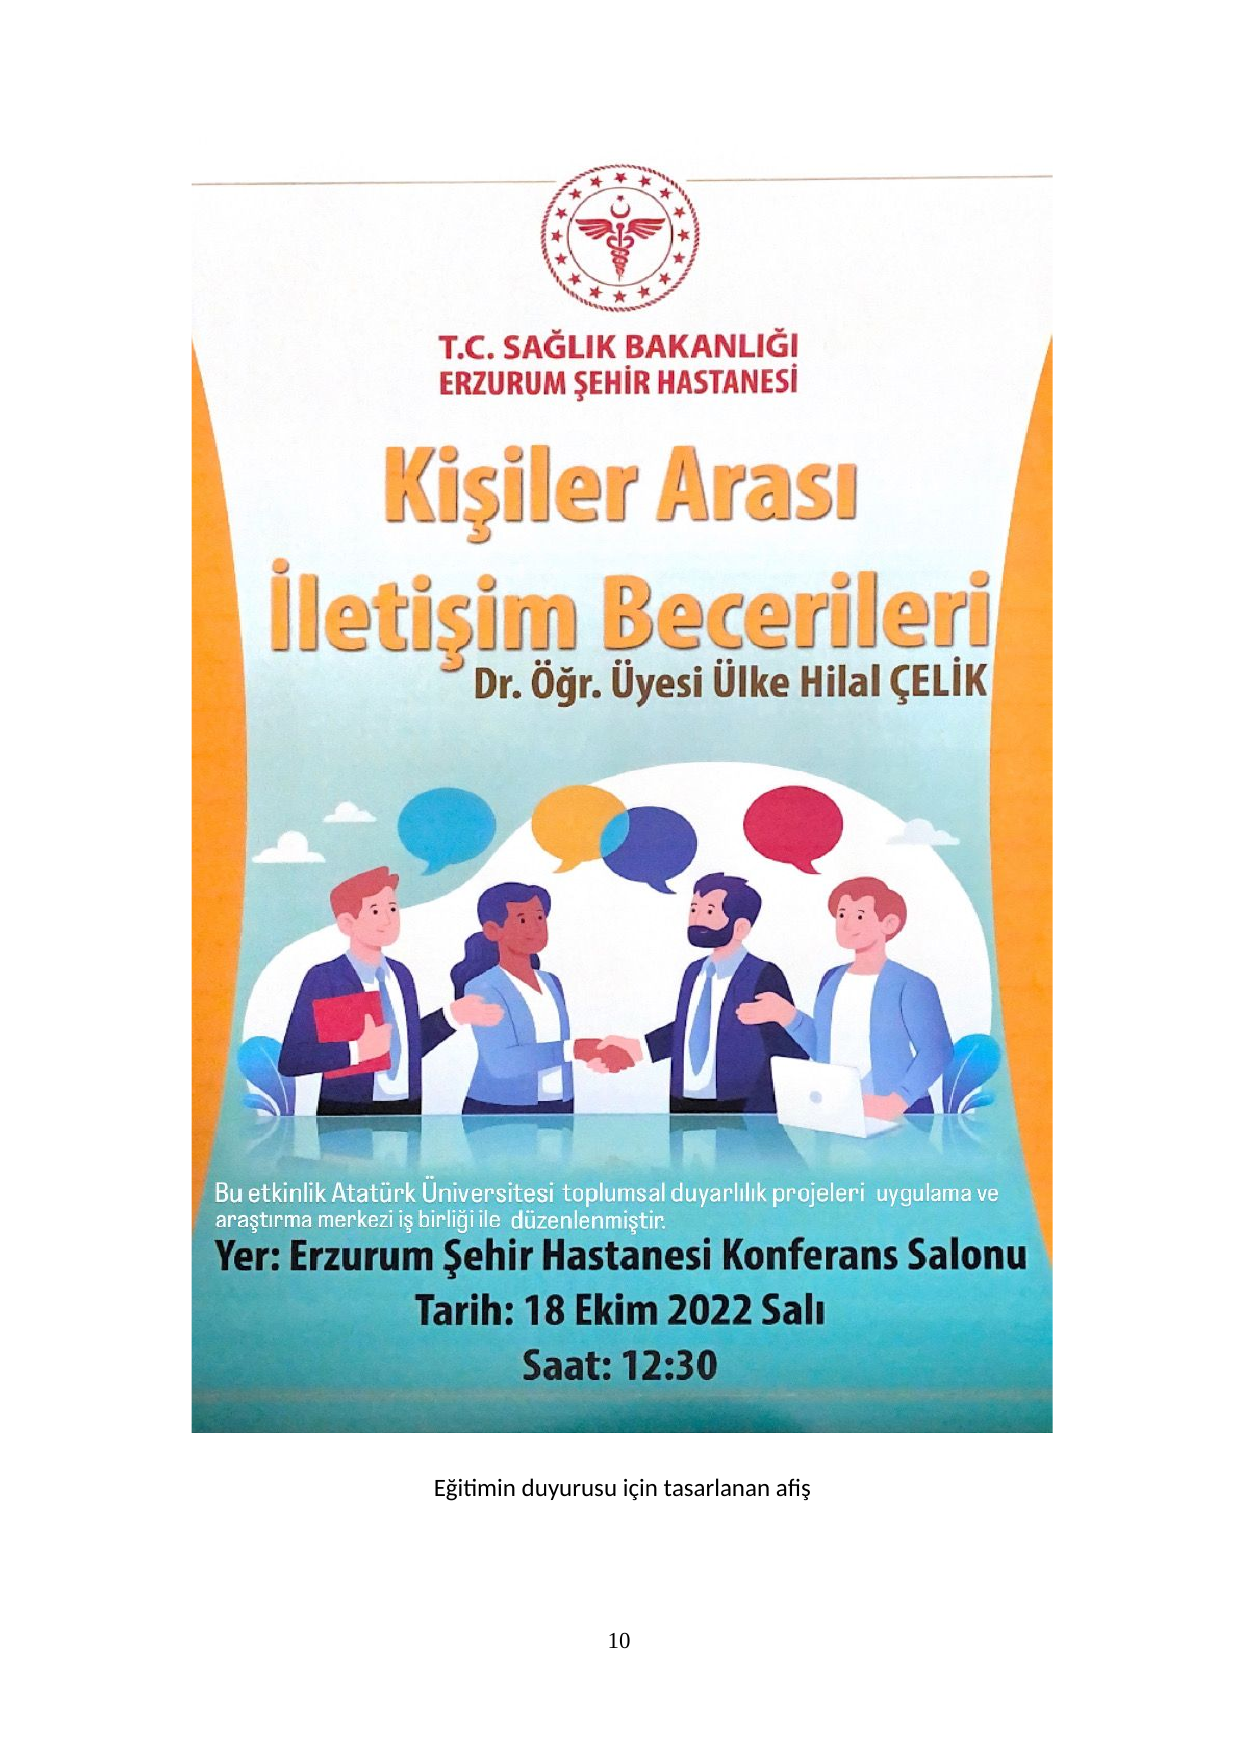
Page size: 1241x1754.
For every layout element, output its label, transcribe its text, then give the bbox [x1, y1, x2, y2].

subtitle Eğitimin duyurusu için tasarlanan afiş [133, 1472, 1111, 1503]
picture [191, 137, 1053, 1433]
